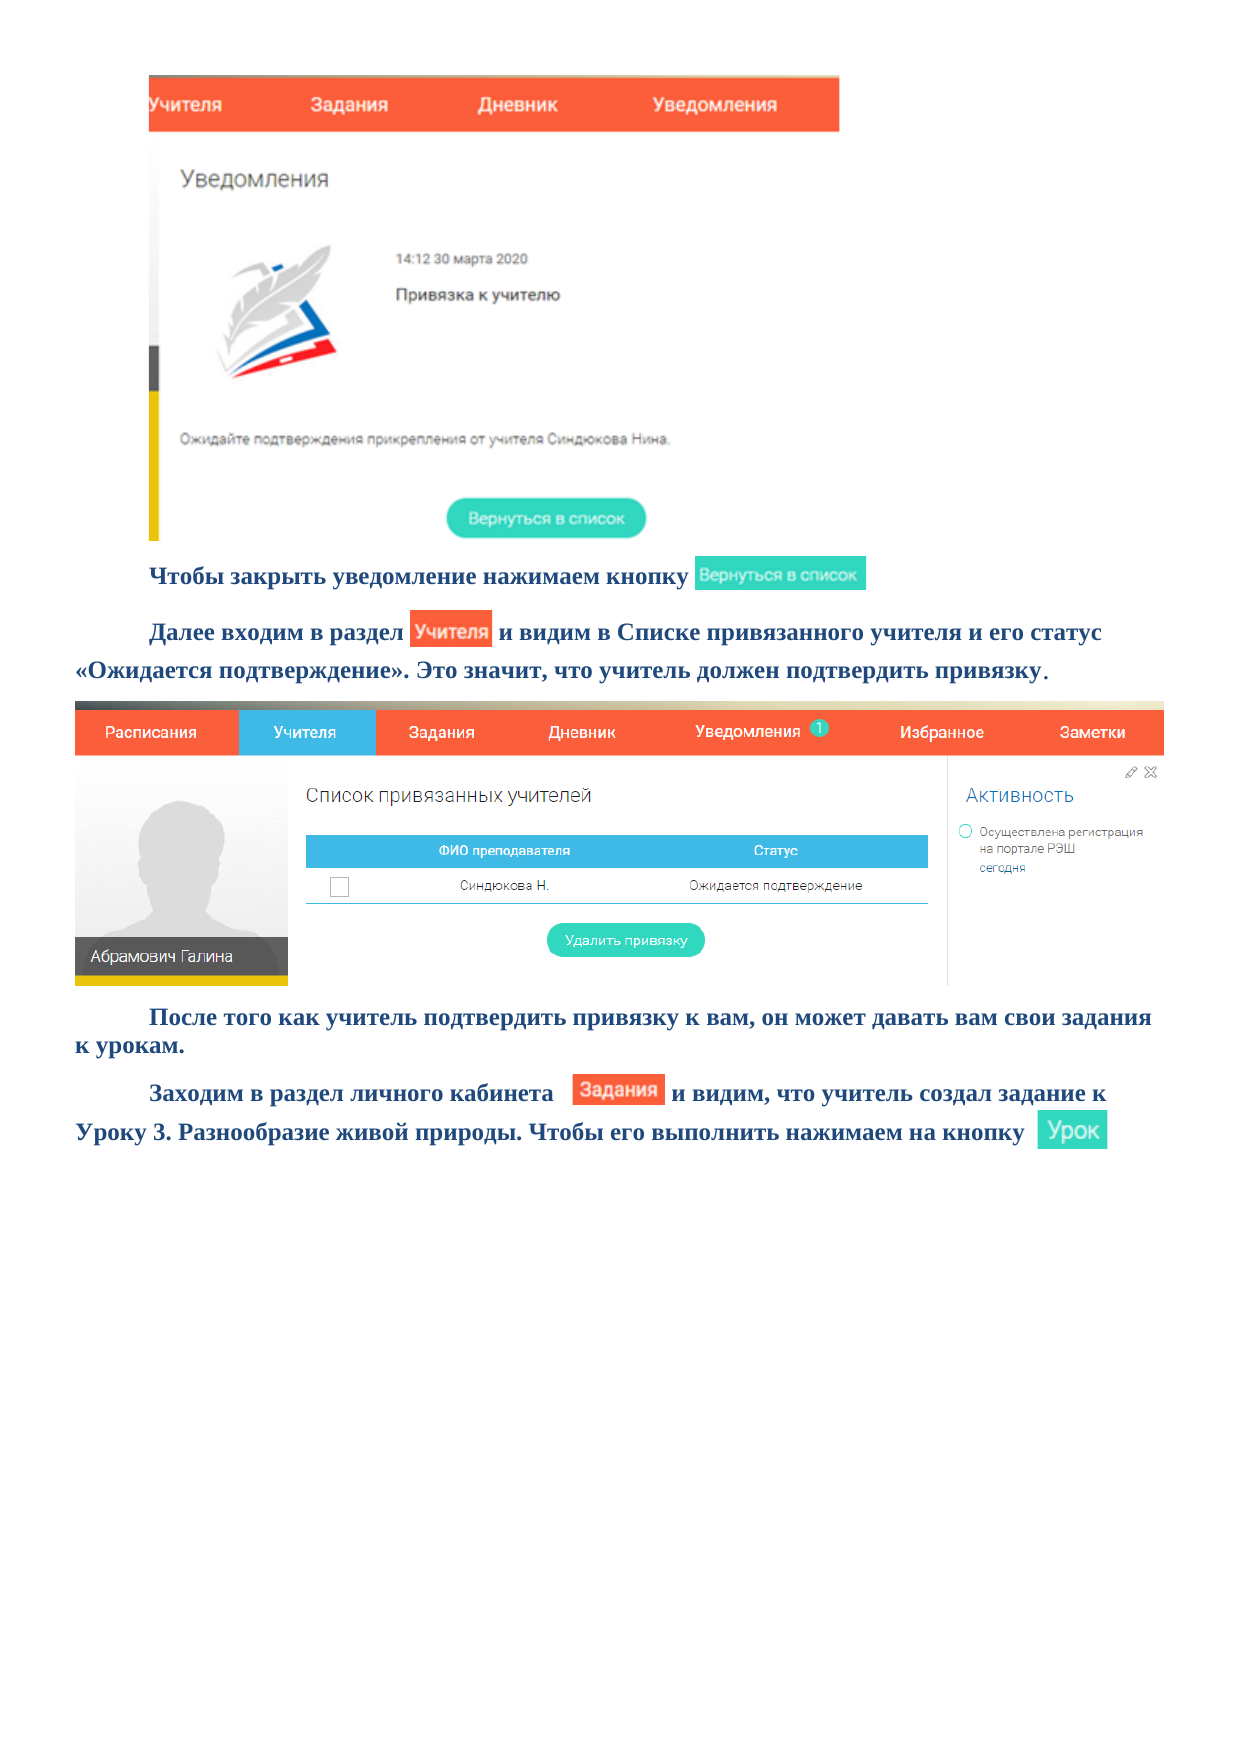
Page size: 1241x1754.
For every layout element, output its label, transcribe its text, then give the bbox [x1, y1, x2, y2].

text Далее входим в раздел и видим в Списке привязанного учителя и его статус «Ожидается подтверждение». Это значит, что учитель должен подтвердить привязку. [75, 610, 1165, 686]
picture [75, 701, 1164, 986]
picture [695, 556, 867, 590]
text После того как учитель подтвердить привязку к вам, он может давать вам свои задания к урокам. [75, 1002, 1165, 1059]
picture [148, 75, 840, 541]
text Заходим в раздел личного кабинета и видим, что учитель создал задание к Уроку 3. Разнообразие живой природы. Чтобы его выполнить нажимаем на кнопку [75, 1075, 1165, 1154]
picture [1037, 1110, 1108, 1149]
text Чтобы закрыть уведомление нажимаем кнопку [75, 556, 1165, 595]
picture [572, 1074, 665, 1105]
picture [410, 610, 493, 647]
